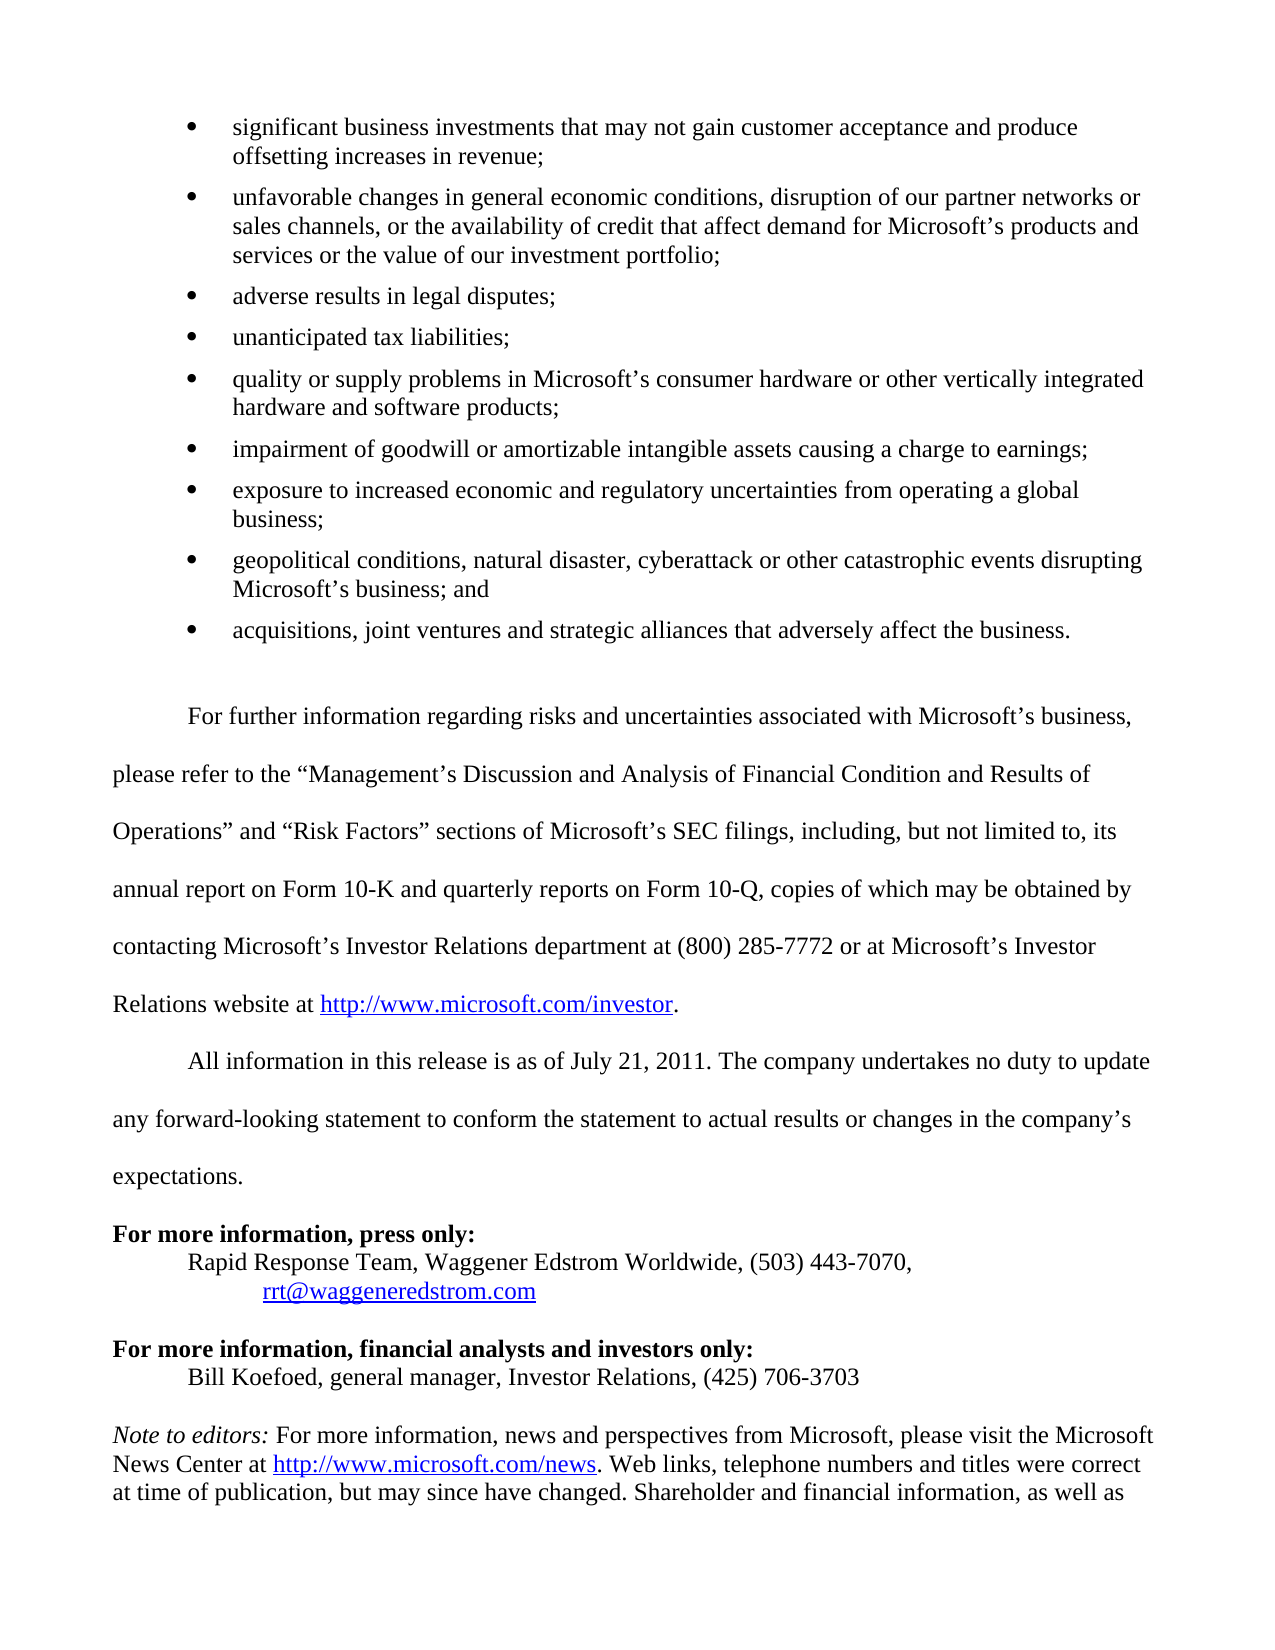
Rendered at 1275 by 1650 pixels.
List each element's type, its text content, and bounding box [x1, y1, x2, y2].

text Rapid Response Team, Waggener Edstrom Worldwide, (503) 443-7070, rrt@waggeneredstrom.com [187, 1247, 1162, 1305]
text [112, 1420, 1162, 1506]
text For more information, financial analysts and investors only: [112, 1334, 1162, 1362]
list adverse results in legal disputes; [187, 281, 1162, 310]
list unfavorable changes in general economic conditions, disruption of our partner networks or sales channels, or the availability of credit that affect demand for Microsoft’s products and services or the value of our investment portfolio; [187, 182, 1162, 269]
text For further information regarding risks and uncertainties associated with Microsoft’s business, please refer to the “Management’s Discussion and Analysis of Financial Condition and Results of Operations” and “Risk Factors” sections of Microsoft’s SEC filings, including, but not limited to, its annual report on Form 10-K and quarterly reports on Form 10-Q, copies of which may be obtained by contacting Microsoft’s Investor Relations department at (800) 285-7772 or at Microsoft’s Investor Relations website at http://www.microsoft.com/investor. [112, 701, 1162, 1017]
list geopolitical conditions, natural disaster, cyberattack or other catastrophic events disrupting Microsoft’s business; and [187, 545, 1162, 602]
text Bill Koefoed, general manager, Investor Relations, (425) 706-3703 [187, 1362, 1162, 1391]
text For more information, press only: [112, 1219, 1162, 1247]
list acquisitions, joint ventures and strategic alliances that adversely affect the business. [187, 615, 1162, 644]
list exposure to increased economic and regulatory uncertainties from operating a global business; [187, 475, 1162, 532]
list significant business investments that may not gain customer acceptance and produce offsetting increases in revenue; [187, 112, 1162, 170]
text All information in this release is as of July 21, 2011. The company undertakes no duty to update any forward-looking statement to conform the statement to actual results or changes in the company’s expectations. [112, 1046, 1162, 1190]
list impairment of goodwill or amortizable intangible assets causing a charge to earnings; [187, 434, 1162, 462]
list unanticipated tax liabilities; [187, 322, 1162, 351]
list quality or supply problems in Microsoft’s consumer hardware or other vertically integrated hardware and software products; [187, 364, 1162, 421]
